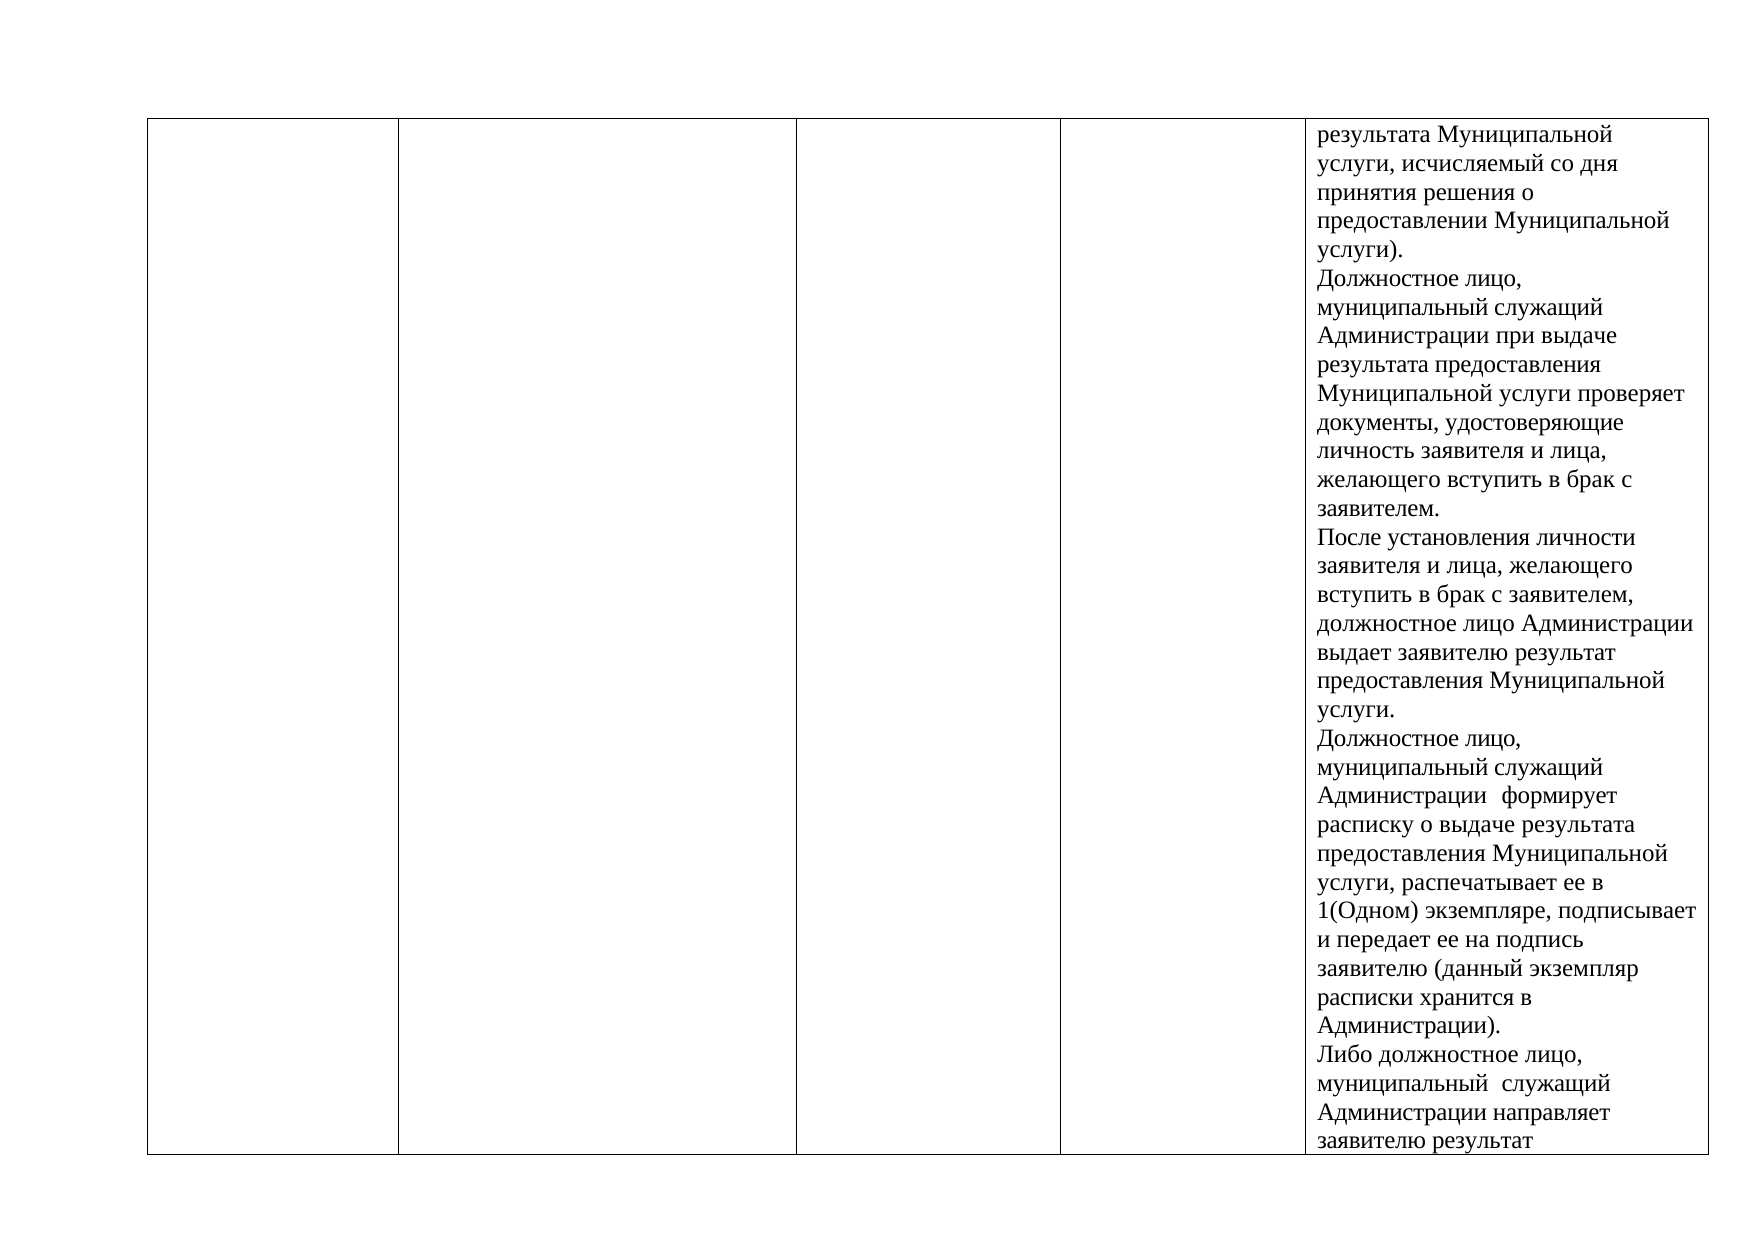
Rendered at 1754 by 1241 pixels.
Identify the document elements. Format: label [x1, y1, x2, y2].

table_cell [1306, 119, 1708, 1154]
table_cell [399, 119, 796, 1154]
table_cell [1061, 119, 1305, 1154]
table_cell [797, 119, 1060, 1154]
table_cell [148, 119, 398, 1154]
